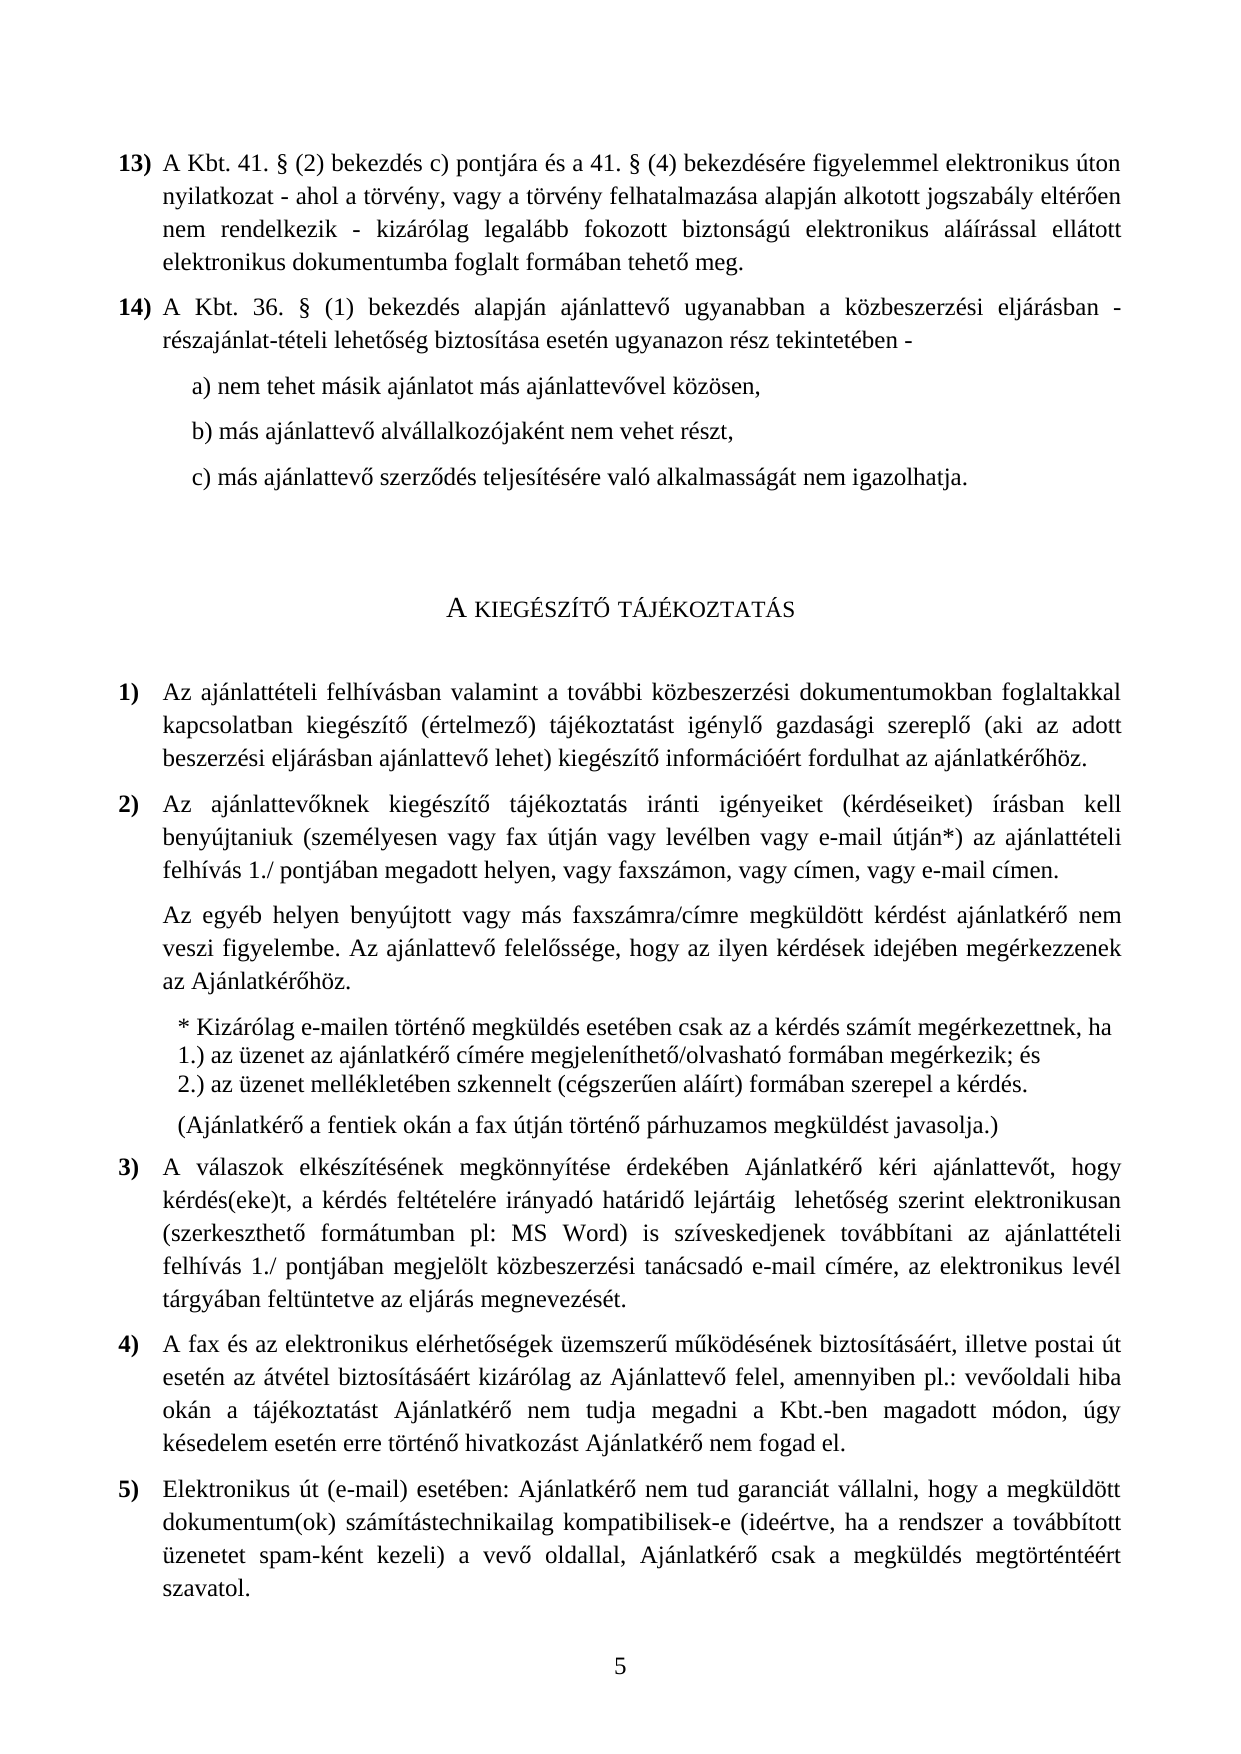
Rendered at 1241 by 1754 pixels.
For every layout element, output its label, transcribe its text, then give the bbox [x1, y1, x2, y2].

list 1.) az üzenet az ajánlatkérő címére megjeleníthető/olvasható formában megérkezik; és [177, 1041, 1122, 1069]
list Az ajánlattevőknek kiegészítő tájékoztatás iránti igényeiket (kérdéseiket) írásban kell benyújtaniuk (személyesen vagy fax útján vagy levélben vagy e-mail útján*) az ajánlattételi felhívás 1./ pontjában megadott helyen, vagy faxszámon, vagy címen, vagy e-mail címen. [118, 789, 1122, 883]
text Az egyéb helyen benyújtott vagy más faxszámra/címre megküldött kérdést ajánlatkérő nem veszi figyelembe. Az ajánlattevő felelőssége, hogy az ilyen kérdések idejében megérkezzenek az Ajánlatkérőhöz. [162, 900, 1122, 995]
list a) nem tehet másik ajánlatot más ajánlattevővel közösen, [192, 371, 1122, 399]
subtitle A kiegészítő tájékoztatás [118, 590, 1123, 623]
list Elektronikus út (e-mail) esetében: Ajánlatkérő nem tud garanciát vállalni, hogy a megküldött dokumentum(ok) számítástechnikailag kompatibilisek-e (ideértve, ha a rendszer a továbbított üzenetet spam-ként kezeli) a vevő oldallal, Ajánlatkérő csak a megküldés megtörténtéért szavatol. [118, 1474, 1122, 1602]
list A Kbt. 41. § (2) bekezdés c) pontjára és a 41. § (4) bekezdésére figyelemmel elektronikus úton nyilatkozat - ahol a törvény, vagy a törvény felhatalmazása alapján alkotott jogszabály eltérően nem rendelkezik - kizárólag legalább fokozott biztonságú elektronikus aláírással ellátott elektronikus dokumentumba foglalt formában tehető meg. [118, 148, 1122, 276]
list c) más ajánlattevő szerződés teljesítésére való alkalmasságát nem igazolhatja. [192, 462, 1122, 491]
list A Kbt. 36. § (1) bekezdés alapján ajánlattevő ugyanabban a közbeszerzési eljárásban - részajánlat-tételi lehetőség biztosítása esetén ugyanazon rész tekintetében - [118, 292, 1122, 354]
list b) más ajánlattevő alvállalkozójaként nem vehet részt, [192, 416, 1122, 445]
list A válaszok elkészítésének megkönnyítése érdekében Ajánlatkérő kéri ajánlattevőt, hogy kérdés(eke)t, a kérdés feltételére irányadó határidő lejártáig lehetőség szerint elektronikusan (szerkeszthető formátumban pl: MS Word) is szíveskedjenek továbbítani az ajánlattételi felhívás 1./ pontjában megjelölt közbeszerzési tanácsadó e-mail címére, az elektronikus levél tárgyában feltüntetve az eljárás megnevezését. [118, 1152, 1122, 1313]
list Az ajánlattételi felhívásban valamint a további közbeszerzési dokumentumokban foglaltakkal kapcsolatban kiegészítő (értelmező) tájékoztatást igénylő gazdasági szereplő (aki az adott beszerzési eljárásban ajánlattevő lehet) kiegészítő információért fordulhat az ajánlatkérőhöz. [118, 677, 1122, 772]
text * Kizárólag e-mailen történő megküldés esetében csak az a kérdés számít megérkezettnek, ha [177, 1012, 1122, 1041]
list A fax és az elektronikus elérhetőségek üzemszerű működésének biztosításáért, illetve postai út esetén az átvétel biztosításáért kizárólag az Ajánlattevő felel, amennyiben pl.: vevőoldali hiba okán a tájékoztatást Ajánlatkérő nem tudja megadni a Kbt.-ben magadott módon, úgy késedelem esetén erre történő hivatkozást Ajánlatkérő nem fogad el. [118, 1329, 1122, 1457]
list (Ajánlatkérő a fentiek okán a fax útján történő párhuzamos megküldést javasolja.) [177, 1111, 1122, 1139]
list 2.) az üzenet mellékletében szkennelt (cégszerűen aláírt) formában szerepel a kérdés. [177, 1069, 1122, 1098]
